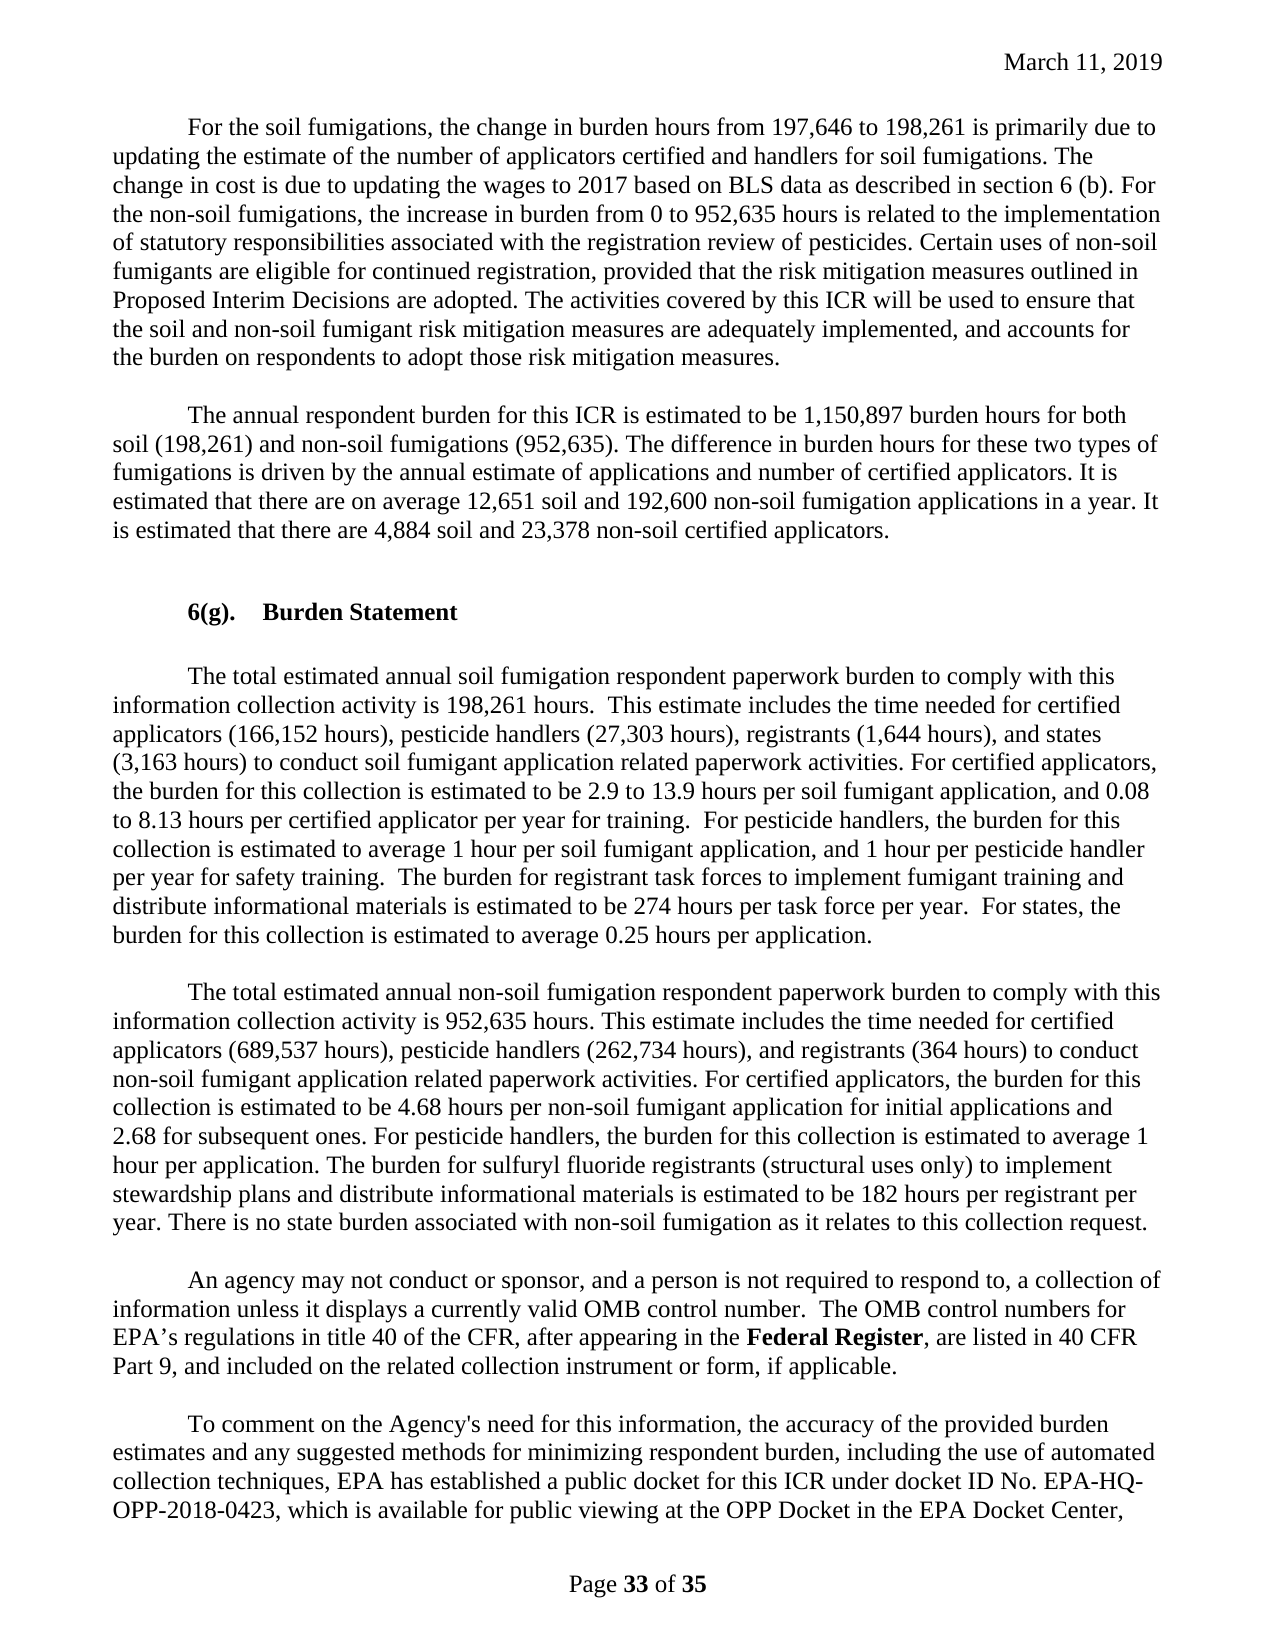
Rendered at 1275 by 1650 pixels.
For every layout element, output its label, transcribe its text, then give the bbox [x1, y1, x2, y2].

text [112, 1409, 1162, 1524]
text For the soil fumigations, the change in burden hours from 197,646 to 198,261 is primarily due to updating the estimate of the number of applicators certified and handlers for soil fumigations. The change in cost is due to updating the wages to 2017 based on BLS data as described in section 6 (b). For the non-soil fumigations, the increase in burden from 0 to 952,635 hours is related to the implementation of statutory responsibilities associated with the registration review of pesticides. Certain uses of non-soil fumigants are eligible for continued registration, provided that the risk mitigation measures outlined in Proposed Interim Decisions are adopted. The activities covered by this ICR will be used to ensure that the soil and non-soil fumigant risk mitigation measures are adequately implemented, and accounts for the burden on respondents to adopt those risk mitigation measures. [112, 112, 1162, 371]
text The total estimated annual soil fumigation respondent paperwork burden to comply with this information collection activity is 198,261 hours. This estimate includes the time needed for certified applicators (166,152 hours), pesticide handlers (27,303 hours), registrants (1,644 hours), and states (3,163 hours) to conduct soil fumigant application related paperwork activities. For certified applicators, the burden for this collection is estimated to be 2.9 to 13.9 hours per soil fumigant application, and 0.08 to 8.13 hours per certified applicator per year for training. For pesticide handlers, the burden for this collection is estimated to average 1 hour per soil fumigant application, and 1 hour per pesticide handler per year for safety training. The burden for registrant task forces to implement fumigant training and distribute informational materials is estimated to be 274 hours per task force per year. For states, the burden for this collection is estimated to average 0.25 hours per application. [112, 661, 1162, 949]
text An agency may not conduct or sponsor, and a person is not required to respond to, a collection of information unless it displays a currently valid OMB control number. The OMB control numbers for EPA’s regulations in title 40 of the CFR, after appearing in the Federal Register, are listed in 40 CFR Part 9, and included on the related collection instrument or form, if applicable. [112, 1265, 1162, 1380]
text The annual respondent burden for this ICR is estimated to be 1,150,897 burden hours for both soil (198,261) and non-soil fumigations (952,635). The difference in burden hours for these two types of fumigations is driven by the annual estimate of applications and number of certified applicators. It is estimated that there are on average 12,651 soil and 192,600 non-soil fumigation applications in a year. It is estimated that there are 4,884 soil and 23,378 non-soil certified applicators. [112, 400, 1162, 544]
text The total estimated annual non-soil fumigation respondent paperwork burden to comply with this information collection activity is 952,635 hours. This estimate includes the time needed for certified applicators (689,537 hours), pesticide handlers (262,734 hours), and registrants (364 hours) to conduct non-soil fumigant application related paperwork activities. For certified applicators, the burden for this collection is estimated to be 4.68 hours per non-soil fumigant application for initial applications and 2.68 for subsequent ones. For pesticide handlers, the burden for this collection is estimated to average 1 hour per application. The burden for sulfuryl fluoride registrants (structural uses only) to implement stewardship plans and distribute informational materials is estimated to be 182 hours per registrant per year. There is no state burden associated with non-soil fumigation as it relates to this collection request. [112, 977, 1162, 1236]
subtitle 6(g). Burden Statement [187, 597, 1162, 626]
